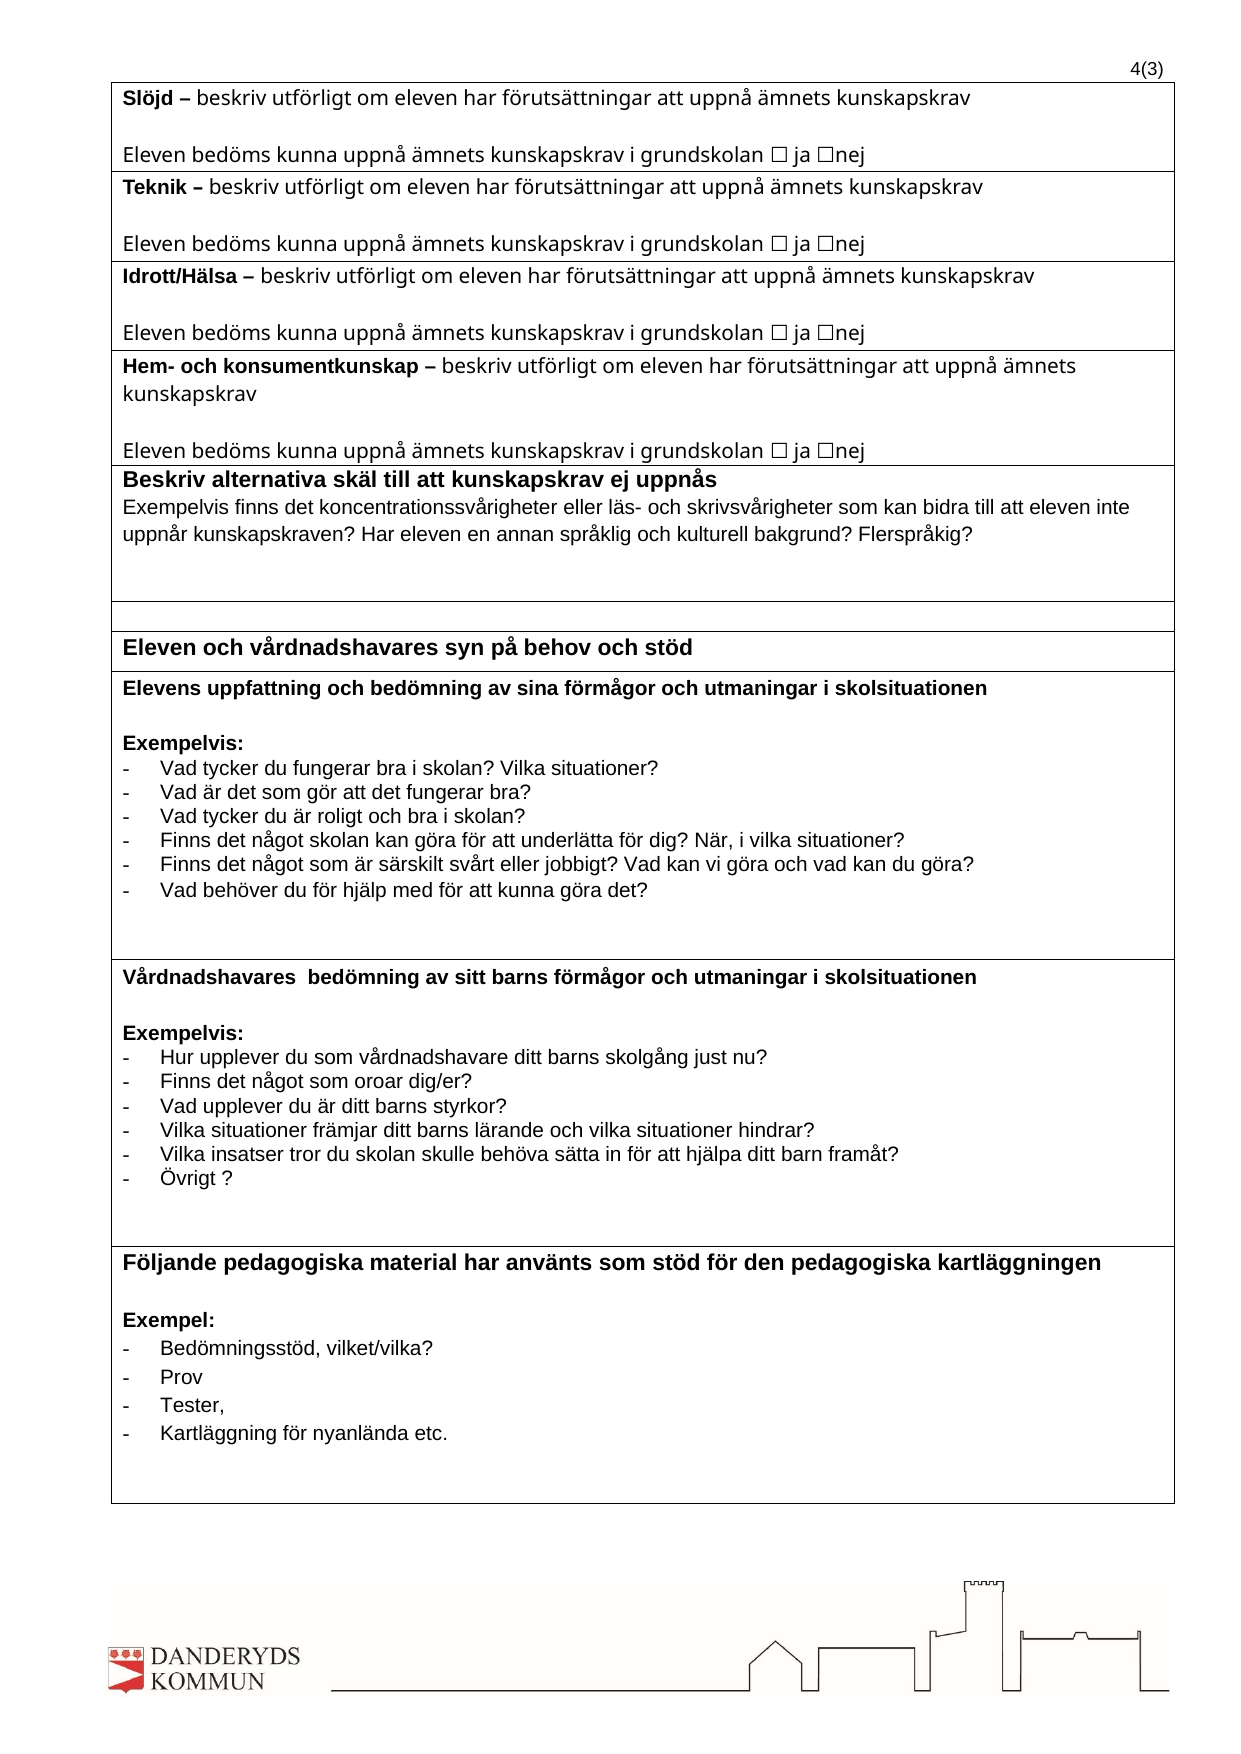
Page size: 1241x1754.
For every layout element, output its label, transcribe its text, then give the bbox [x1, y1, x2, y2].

table_cell Elevens uppfattning och bedömning av sina förmågor och utmaningar i skolsituationen Exempelvis: Vad tycker du fungerar bra i skolan? Vilka situationer? Vad är det som gör att det fungerar bra? Vad tycker du är roligt och bra i skolan? Finns det något skolan kan göra för att underlätta för dig? När, i vilka situationer? Finns det något som är särskilt svårt eller jobbigt? Vad kan vi göra och vad kan du göra? Vad behöver du för hjälp med för att kunna göra det? [112, 672, 1174, 959]
table_cell Vårdnadshavares bedömning av sitt barns förmågor och utmaningar i skolsituationen Exempelvis: Hur upplever du som vårdnadshavare ditt barns skolgång just nu? Finns det något som oroar dig/er? Vad upplever du är ditt barns styrkor? Vilka situationer främjar ditt barns lärande och vilka situationer hindrar? Vilka insatser tror du skolan skulle behöva sätta in för att hjälpa ditt barn framåt? Övrigt ? [112, 960, 1174, 1246]
table_cell Idrott/Hälsa – beskriv utförligt om eleven har förutsättningar att uppnå ämnets kunskapskrav Eleven bedöms kunna uppnå ämnets kunskapskrav i grundskolan ja nej [112, 262, 1174, 350]
picture [106, 1581, 1170, 1698]
table_cell [112, 602, 1174, 631]
table_cell Följande pedagogiska material har använts som stöd för den pedagogiska kartläggningen Exempel: Bedömningsstöd, vilket/vilka? Prov Tester, Kartläggning för nyanlända etc. [112, 1247, 1174, 1503]
table_cell Eleven och vårdnadshavares syn på behov och stöd [112, 632, 1174, 671]
table_cell Beskriv alternativa skäl till att kunskapskrav ej uppnås Exempelvis finns det koncentrationssvårigheter eller läs- och skrivsvårigheter som kan bidra till att eleven inte uppnår kunskapskraven? Har eleven en annan språklig och kulturell bakgrund? Flerspråkig? [112, 466, 1174, 601]
table_cell Hem- och konsumentkunskap – beskriv utförligt om eleven har förutsättningar att uppnå ämnets kunskapskrav Eleven bedöms kunna uppnå ämnets kunskapskrav i grundskolan ja nej [112, 351, 1174, 464]
table_cell Slöjd – beskriv utförligt om eleven har förutsättningar att uppnå ämnets kunskapskrav Eleven bedöms kunna uppnå ämnets kunskapskrav i grundskolan ja nej [112, 83, 1174, 171]
table_cell Teknik – beskriv utförligt om eleven har förutsättningar att uppnå ämnets kunskapskrav Eleven bedöms kunna uppnå ämnets kunskapskrav i grundskolan ja nej [112, 172, 1174, 261]
